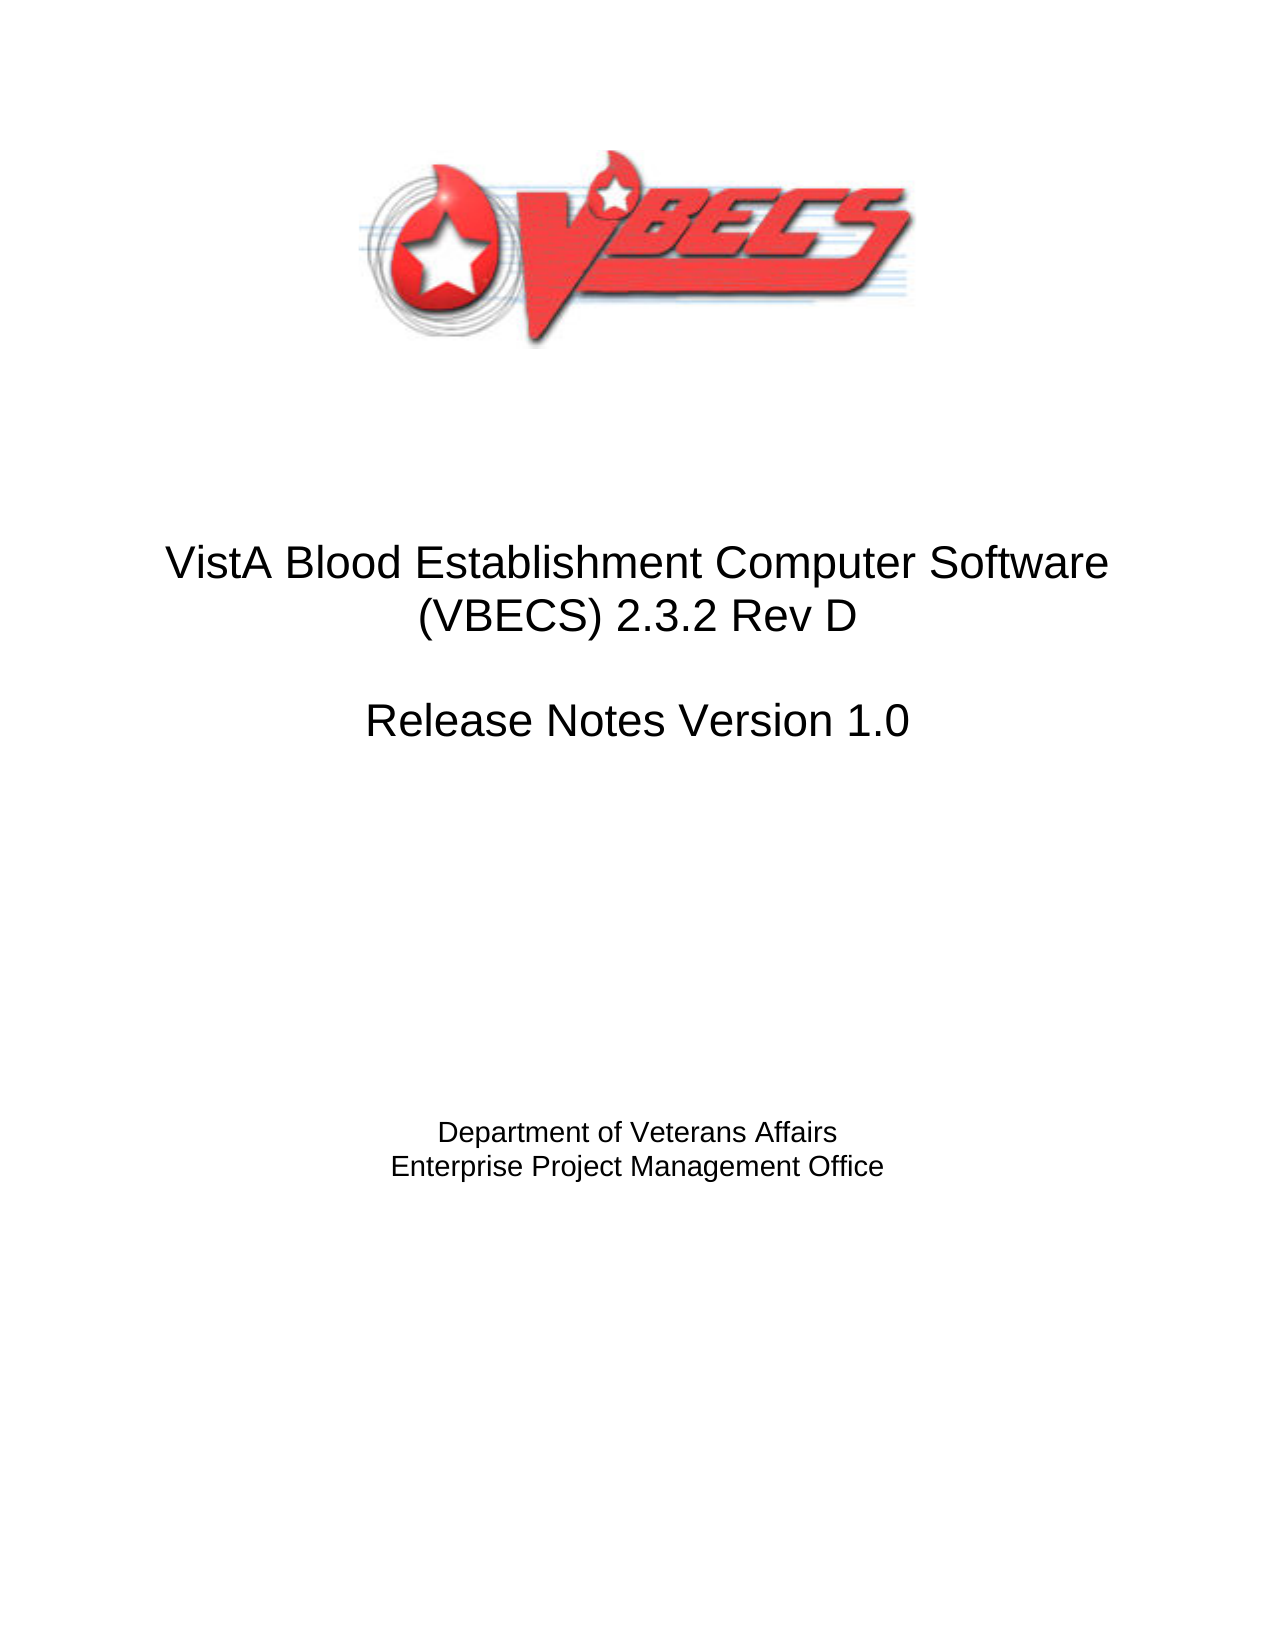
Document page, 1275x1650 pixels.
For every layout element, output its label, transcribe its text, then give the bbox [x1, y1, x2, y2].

title Release Notes Version 1.0 [150, 693, 1125, 746]
title Enterprise Project Management Office [150, 1149, 1125, 1182]
title VistA Blood Establishment Computer Software (VBECS) 2.3.2 Rev D [150, 535, 1125, 641]
picture [358, 150, 917, 349]
title Department of Veterans Affairs [150, 1115, 1125, 1149]
